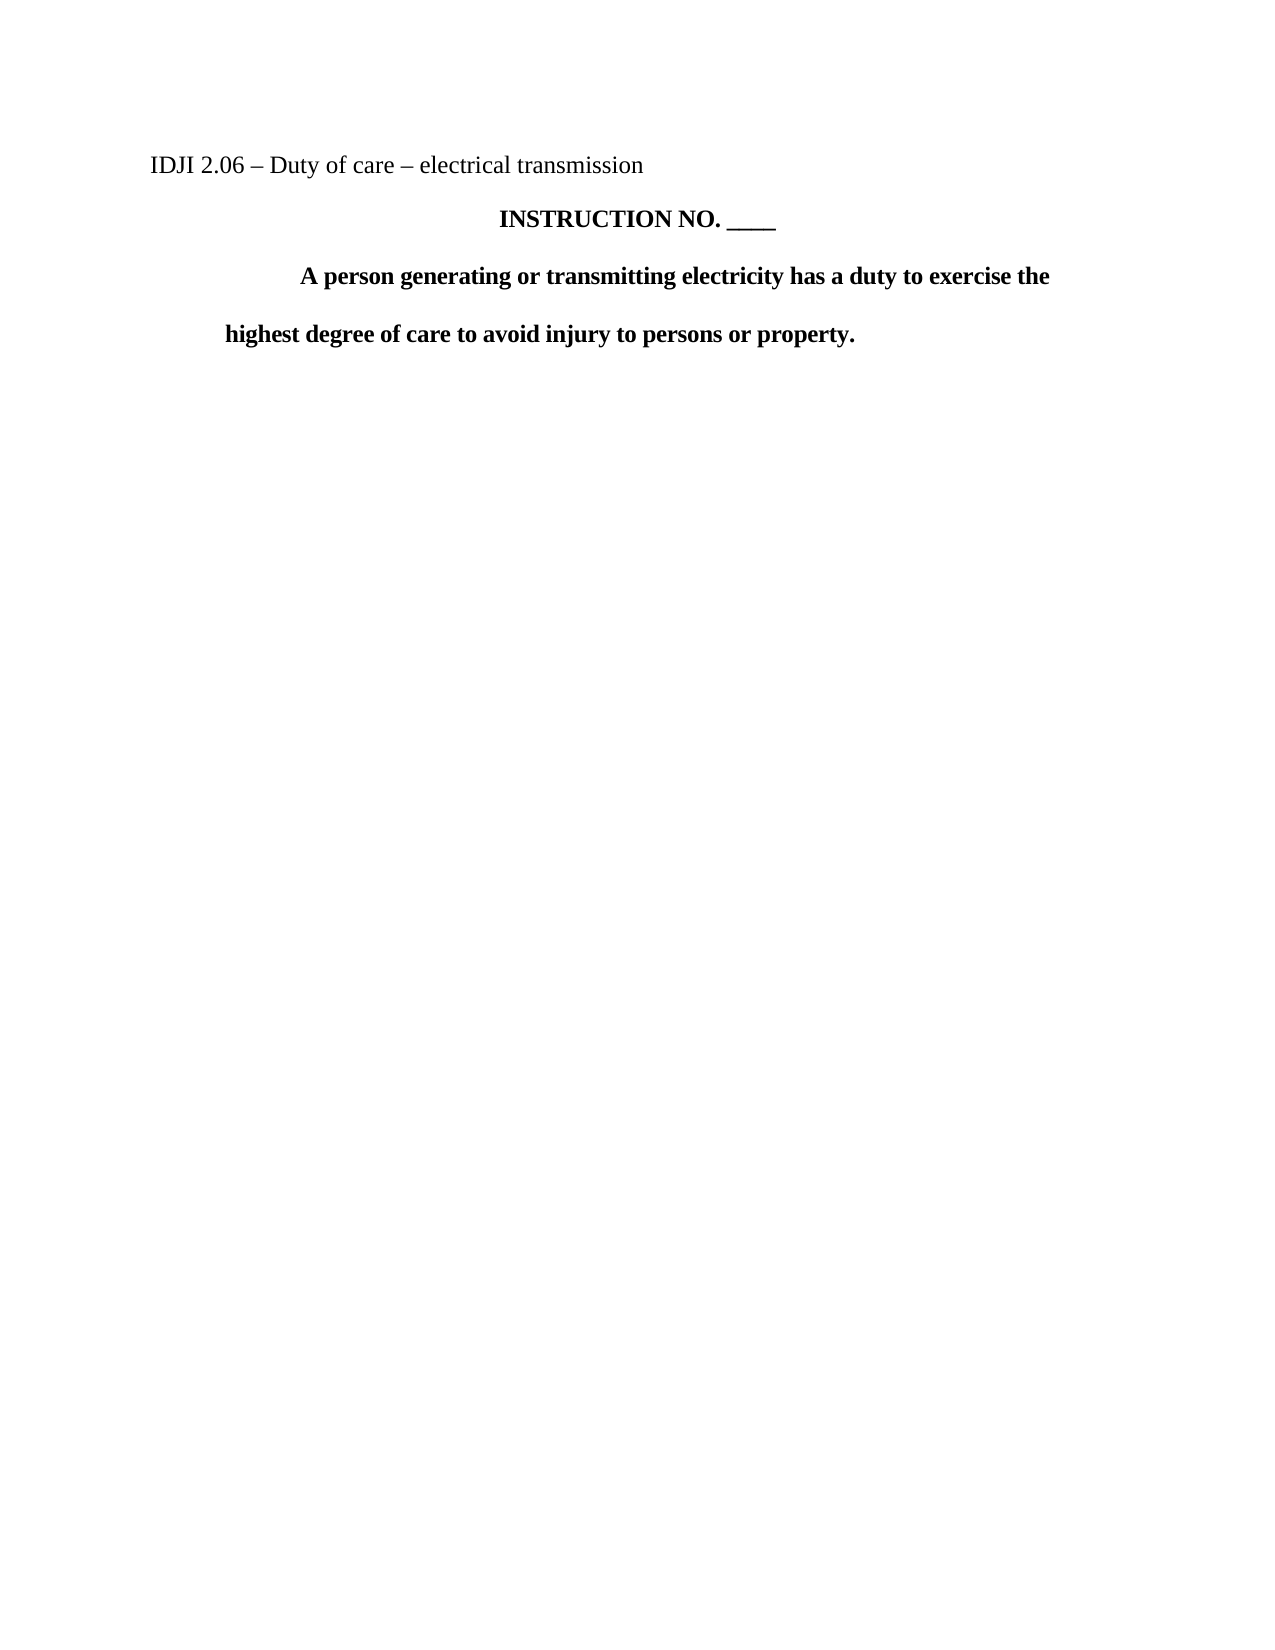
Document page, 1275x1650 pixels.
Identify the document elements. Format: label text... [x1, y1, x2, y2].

text A person generating or transmitting electricity has a duty to exercise the highest degree of care to avoid injury to persons or property. [225, 261, 1050, 347]
subtitle IDJI 2.06 – Duty of care – electrical transmission [150, 150, 1125, 179]
title INSTRUCTION NO. ____ [225, 204, 1050, 232]
